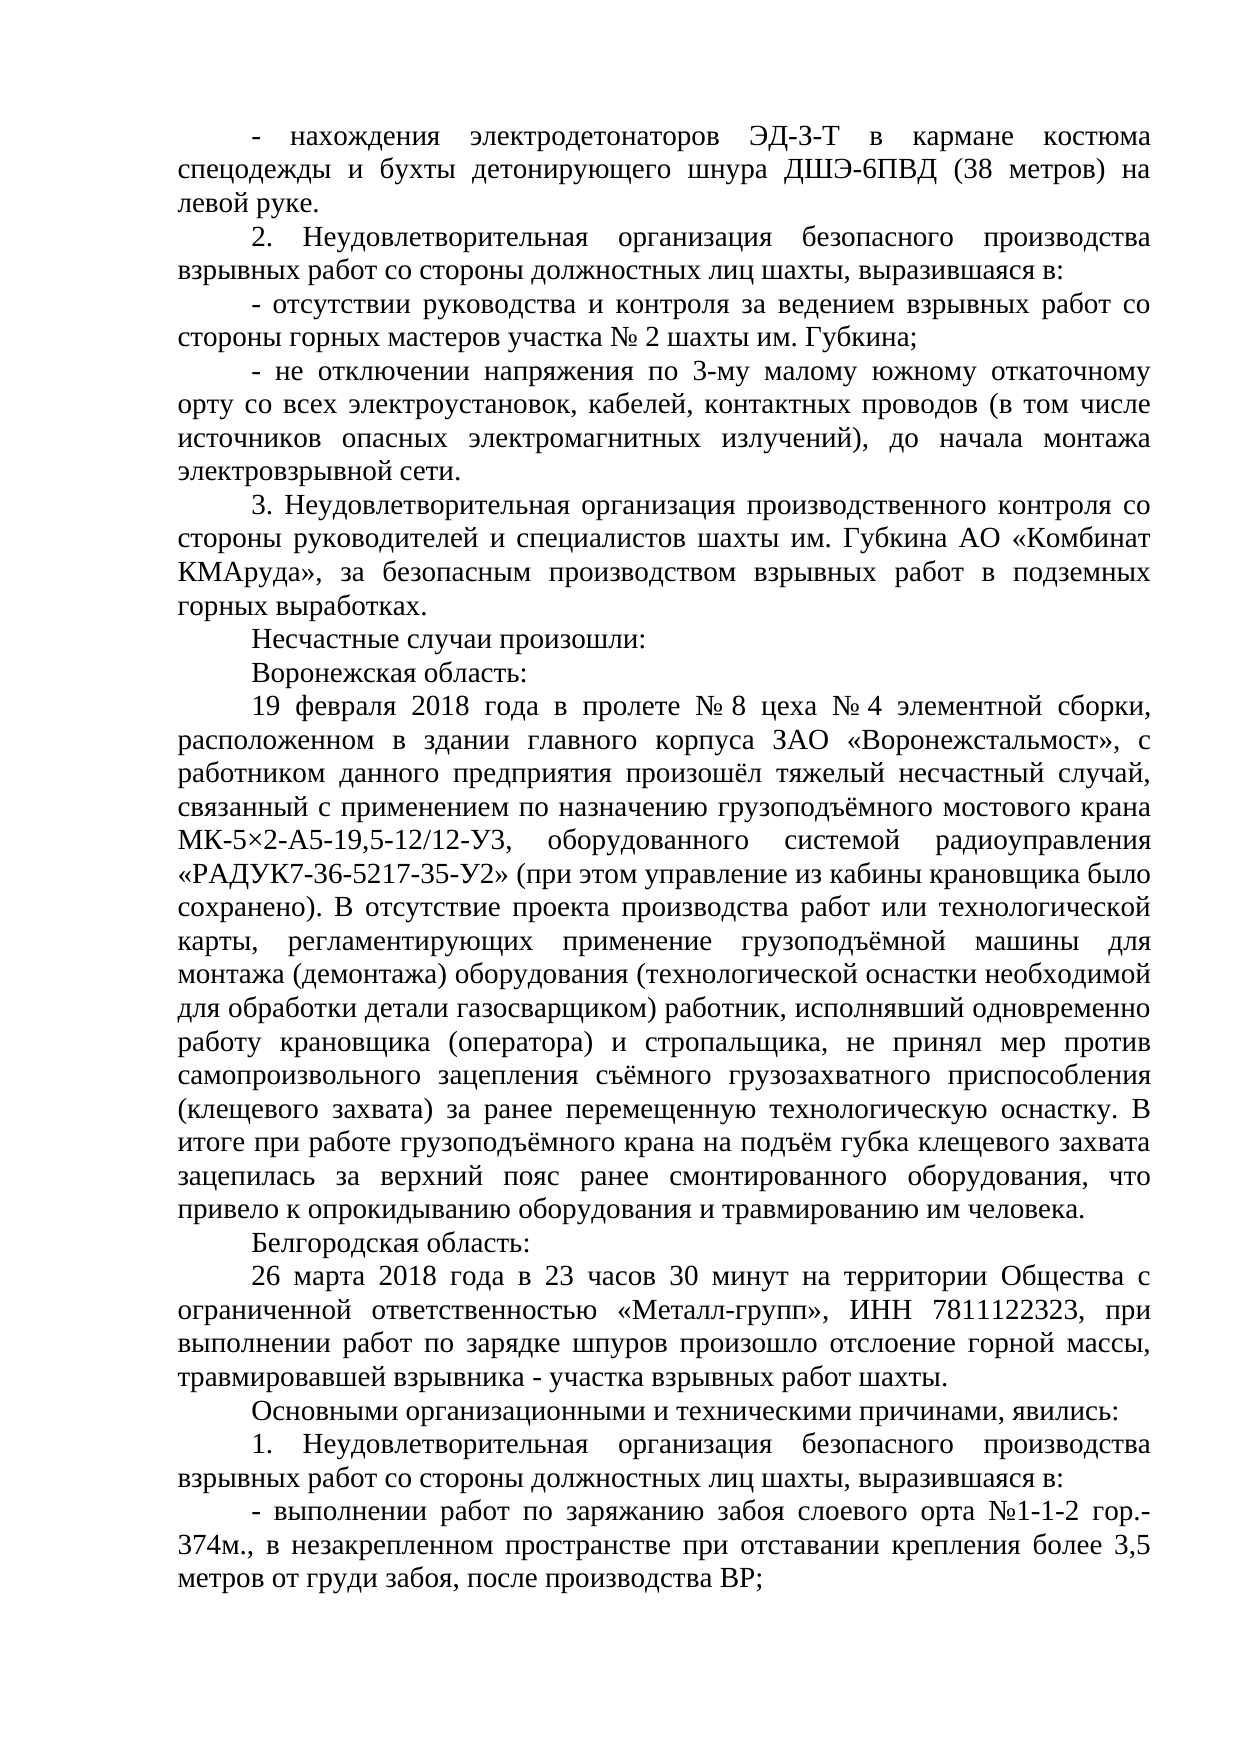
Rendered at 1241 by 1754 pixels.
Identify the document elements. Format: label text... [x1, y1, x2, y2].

text - отсутствии руководства и контроля за ведением взрывных работ со стороны горных мастеров участка № 2 шахты им. Губкина; [177, 286, 1152, 353]
text Воронежская область: [177, 655, 1152, 688]
text 26 марта 2018 года в 23 часов 30 минут на территории Общества с ограниченной ответственностью «Металл-групп», ИНН 7811122323, при выполнении работ по зарядке шпуров произошло отслоение горной массы, травмировавшей взрывника - участка взрывных работ шахты. [177, 1258, 1152, 1393]
text Основными организационными и техническими причинами, явились: [177, 1393, 1152, 1426]
text - не отключении напряжения по 3-му малому южному откаточному орту со всех электроустановок, кабелей, контактных проводов (в том числе источников опасных электромагнитных излучений), до начала монтажа электровзрывной сети. [177, 353, 1152, 487]
list - выполнении работ по заряжанию забоя слоевого орта №1-1-2 гор.-374м., в незакрепленном пространстве при отставании крепления более 3,5 метров от груди забоя, после производства ВР; [177, 1493, 1152, 1594]
text - нахождения электродетонаторов ЭД-З-Т в кармане костюма спецодежды и бухты детонирующего шнура ДШЭ-6ПВД (38 метров) на левой руке. [177, 118, 1152, 219]
text 2. Неудовлетворительная организация безопасного производства взрывных работ со стороны должностных лиц шахты, выразившаяся в: [177, 219, 1152, 286]
text 3. Неудовлетворительная организация производственного контроля со стороны руководителей и специалистов шахты им. Губкина АО «Комбинат КМАруда», за безопасным производством взрывных работ в подземных горных выработках. [177, 487, 1152, 621]
text 19 февраля 2018 года в пролете № 8 цеха № 4 элементной сборки, расположенном в здании главного корпуса ЗАО «Воронежстальмост», с работником данного предприятия произошёл тяжелый несчастный случай, связанный с применением по назначению грузоподъёмного мостового крана МК-5×2-А5-19,5-12/12-У3, оборудованного системой радиоуправления «РАДУК7-36-5217-35-У2» (при этом управление из кабины крановщика было сохранено). В отсутствие проекта производства работ или технологической карты, регламентирующих применение грузоподъёмной машины для монтажа (демонтажа) оборудования (технологической оснастки необходимой для обработки детали газосварщиком) работник, исполнявший одновременно работу крановщика (оператора) и стропальщика, не принял мер против самопроизвольного зацепления съёмного грузозахватного приспособления (клещевого захвата) за ранее перемещенную технологическую оснастку. В итоге при работе грузоподъёмного крана на подъём губка клещевого захвата зацепилась за верхний пояс ранее смонтированного оборудования, что привело к опрокидыванию оборудования и травмированию им человека. [177, 688, 1152, 1225]
text Несчастные случаи произошли: [177, 621, 1152, 655]
text 1. Неудовлетворительная организация безопасного производства взрывных работ со стороны должностных лиц шахты, выразившаяся в: [177, 1426, 1152, 1493]
text Белгородская область: [177, 1225, 1152, 1258]
